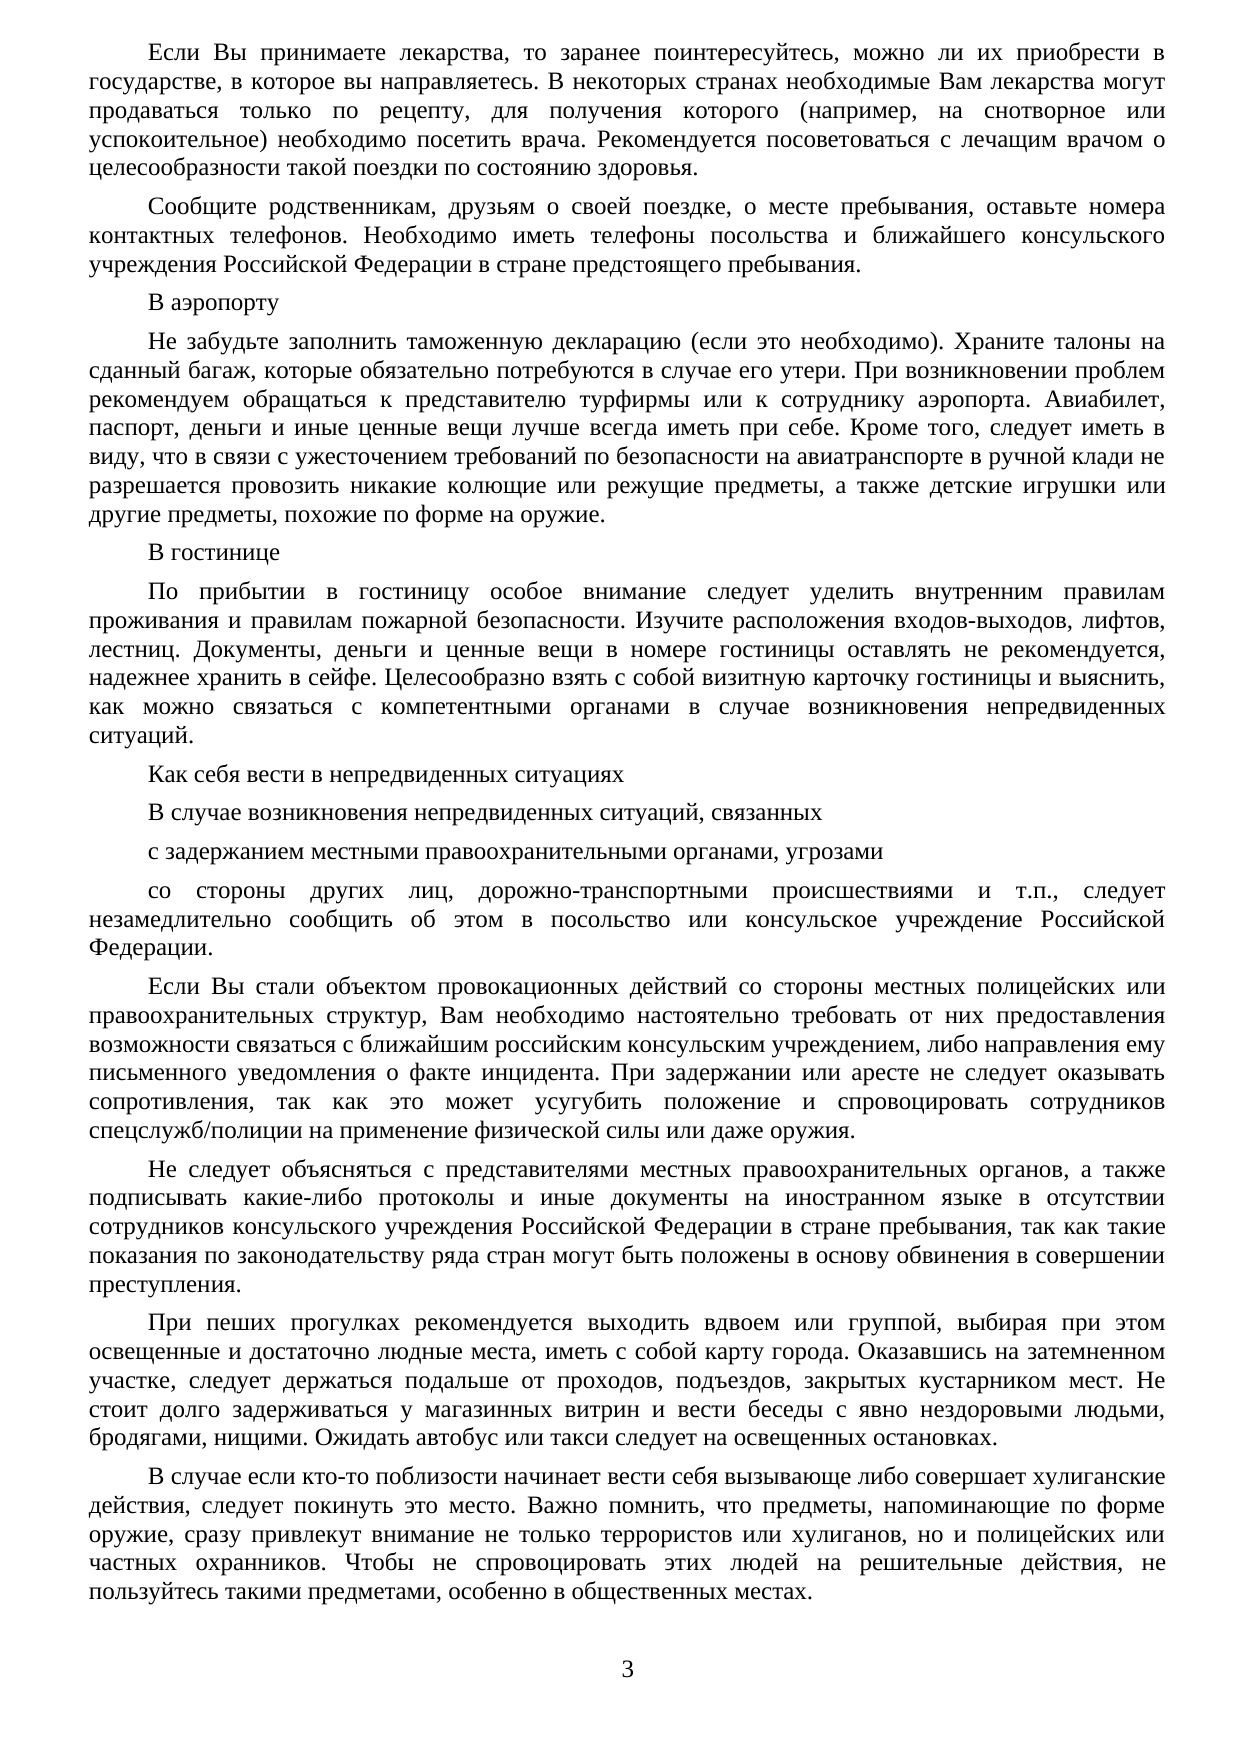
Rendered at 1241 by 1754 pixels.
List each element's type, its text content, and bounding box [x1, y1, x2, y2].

text При пеших прогулках рекомендуется выходить вдвоем или группой, выбирая при этом освещенные и достаточно людные места, иметь с собой карту города. Оказавшись на затемненном участке, следует держаться подальше от проходов, подъездов, закрытых кустарником мест. Не стоит долго задерживаться у магазинных витрин и вести беседы с явно нездоровыми людьми, бродягами, нищими. Ожидать автобус или такси следует на освещенных остановках. [89, 1307, 1167, 1451]
text По прибытии в гостиницу особое внимание следует уделить внутренним правилам проживания и правилам пожарной безопасности. Изучите расположения входов-выходов, лифтов, лестниц. Документы, деньги и ценные вещи в номере гостиницы оставлять не рекомендуется, надежнее хранить в сейфе. Целесообразно взять с собой визитную карточку гостиницы и выяснить, как можно связаться с компетентными органами в случае возникновения непредвиденных ситуаций. [89, 576, 1167, 749]
text В гостинице [89, 537, 1167, 566]
text с задержанием местными правоохранительными органами, угрозами [89, 836, 1167, 865]
text Не следует объясняться с представителями местных правоохранительных органов, а также подписывать какие-либо протоколы и иные документы на иностранном языке в отсутствии сотрудников консульского учреждения Российской Федерации в стране пребывания, так как такие показания по законодательству ряда стран могут быть положены в основу обвинения в совершении преступления. [89, 1154, 1167, 1297]
text В аэропорту [89, 287, 1167, 316]
text Как себя вести в непредвиденных ситуациях [89, 759, 1167, 787]
text Сообщите родственникам, друзьям о своей поездке, о месте пребывания, оставьте номера контактных телефонов. Необходимо иметь телефоны посольства и ближайшего консульского учреждения Российской Федерации в стране предстоящего пребывания. [89, 191, 1167, 277]
text В случае если кто-то поблизости начинает вести себя вызывающе либо совершает хулиганские действия, следует покинуть это место. Важно помнить, что предметы, напоминающие по форме оружие, сразу привлекут внимание не только террористов или хулиганов, но и полицейских или частных охранников. Чтобы не спровоцировать этих людей на решительные действия, не пользуйтесь такими предметами, особенно в общественных местах. [89, 1461, 1167, 1605]
text Если Вы принимаете лекарства, то заранее поинтересуйтесь, можно ли их приобрести в государстве, в которое вы направляетесь. В некоторых странах необходимые Вам лекарства могут продаваться только по рецепту, для получения которого (например, на снотворное или успокоительное) необходимо посетить врача. Рекомендуется посоветоваться с лечащим врачом о целесообразности такой поездки по состоянию здоровья. [89, 37, 1167, 181]
text Не забудьте заполнить таможенную декларацию (если это необходимо). Храните талоны на сданный багаж, которые обязательно потребуются в случае его утери. При возникновении проблем рекомендуем обращаться к представителю турфирмы или к сотруднику аэропорта. Авиабилет, паспорт, деньги и иные ценные вещи лучше всегда иметь при себе. Кроме того, следует иметь в виду, что в связи с ужесточением требований по безопасности на авиатранспорте в ручной клади не разрешается провозить никакие колющие или режущие предметы, а также детские игрушки или другие предметы, похожие по форме на оружие. [89, 326, 1167, 527]
text В случае возникновения непредвиденных ситуаций, связанных [89, 797, 1167, 826]
text со стороны других лиц, дорожно-транспортными происшествиями и т.п., следует незамедлительно сообщить об этом в посольство или консульское учреждение Российской Федерации. [89, 875, 1167, 961]
text Если Вы стали объектом провокационных действий со стороны местных полицейских или правоохранительных структур, Вам необходимо настоятельно требовать от них предоставления возможности связаться с ближайшим российским консульским учреждением, либо направления ему письменного уведомления о факте инцидента. При задержании или аресте не следует оказывать сопротивления, так как это может усугубить положение и спровоцировать сотрудников спецслужб/полиции на применение физической силы или даже оружия. [89, 971, 1167, 1144]
